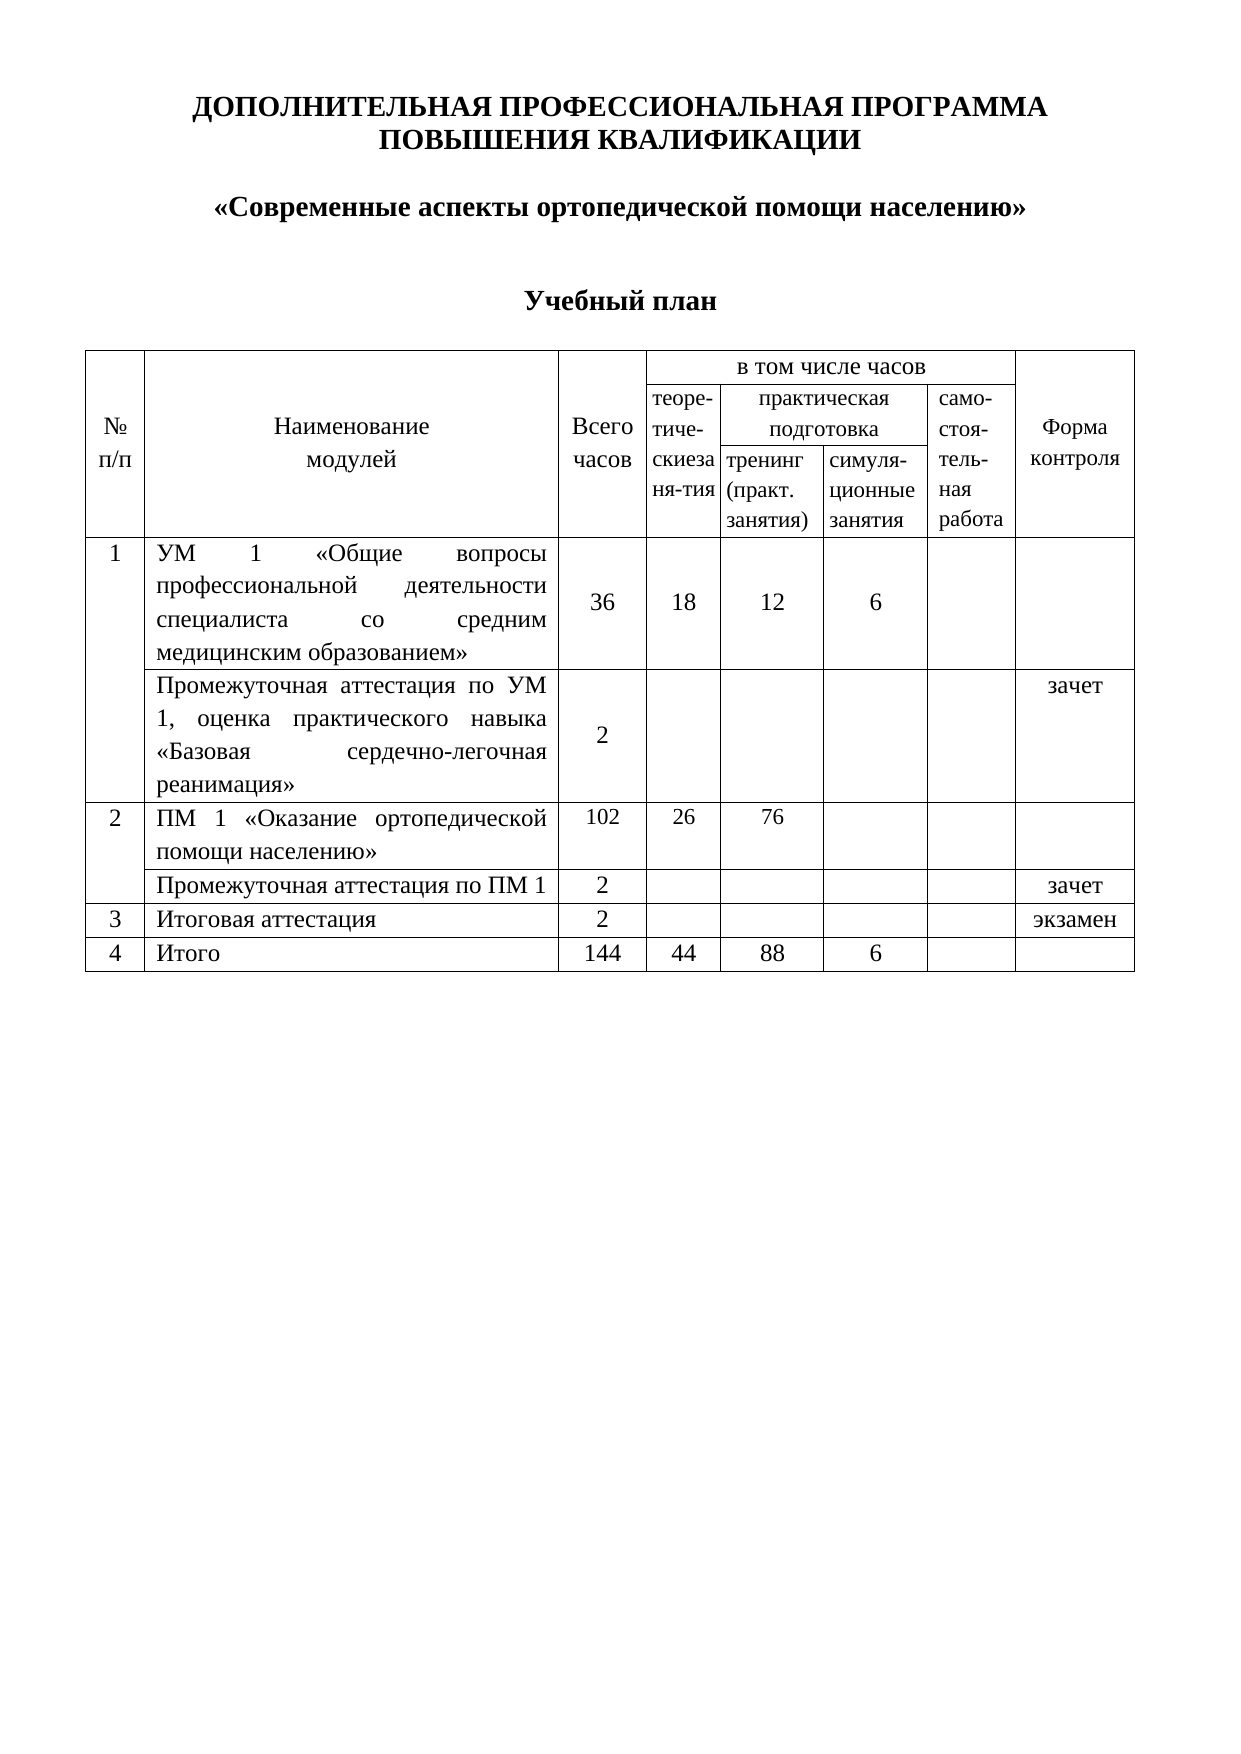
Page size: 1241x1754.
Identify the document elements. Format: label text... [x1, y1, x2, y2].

text «Современные аспекты ортопедической помощи населению» [89, 189, 1152, 223]
table_cell ПМ 1 «Оказание ортопедической помощи населению» [145, 803, 558, 869]
table_cell [928, 670, 1015, 802]
table_cell [721, 670, 823, 802]
table_cell 6 [824, 538, 927, 669]
table_cell [928, 870, 1015, 903]
table_cell 12 [721, 538, 823, 669]
table_cell [824, 803, 927, 869]
table_header Всего часов [559, 351, 646, 537]
table_cell Промежуточная аттестация по ПМ 1 [145, 870, 558, 903]
table_cell 102 [559, 803, 646, 869]
table_cell [647, 904, 720, 937]
table_cell зачет [1016, 670, 1134, 802]
table_cell [1016, 938, 1134, 971]
table_cell [721, 904, 823, 937]
table_cell 76 [721, 803, 823, 869]
table_cell [928, 938, 1015, 971]
table_cell [1016, 803, 1134, 869]
table_header № п/п [86, 351, 144, 537]
table_cell 88 [721, 938, 823, 971]
table_cell 144 [559, 938, 646, 971]
table_cell 2 [559, 904, 646, 937]
table_cell 4 [86, 938, 144, 971]
table_cell 2 [559, 870, 646, 903]
table_header Форма контроля [1016, 351, 1134, 537]
table_cell 1 [86, 538, 144, 802]
table_cell [721, 870, 823, 903]
table_cell [928, 904, 1015, 937]
table_header Наименование модулей [145, 351, 558, 537]
table_cell [928, 803, 1015, 869]
table_cell УМ 1 «Общие вопросы профессиональной деятельности специалиста со средним медицинским образованием» [145, 538, 558, 669]
table_cell 2 [559, 670, 646, 802]
table_header в том числе часов [647, 351, 1015, 383]
table_cell Итоговая аттестация [145, 904, 558, 937]
table_cell симуля-ционные занятия [824, 446, 927, 537]
table_cell 6 [824, 938, 927, 971]
text ДОПОЛНИТЕЛЬНАЯ ПРОФЕССИОНАЛЬНАЯ ПРОГРАММА ПОВЫШЕНИЯ КВАЛИФИКАЦИИ [89, 89, 1152, 156]
text Учебный план [89, 283, 1152, 316]
table_cell экзамен [1016, 904, 1134, 937]
table_cell практическая подготовка [721, 385, 927, 445]
table_cell [824, 870, 927, 903]
table_cell зачет [1016, 870, 1134, 903]
table_cell [824, 904, 927, 937]
table_cell 3 [86, 904, 144, 937]
table_cell Итого [145, 938, 558, 971]
table_cell [928, 538, 1015, 669]
table_cell [647, 670, 720, 802]
table_cell 2 [86, 803, 144, 903]
table_cell тренинг (практ. занятия) [721, 446, 823, 537]
table_cell Промежуточная аттестация по УМ 1, оценка практического навыка «Базовая сердечно-легочная реанимация» [145, 670, 558, 802]
table_cell [1016, 538, 1134, 669]
table_cell само-стоя-тель-ная работа [928, 385, 1015, 537]
table_cell 44 [647, 938, 720, 971]
table_cell 36 [559, 538, 646, 669]
table_cell [647, 870, 720, 903]
table_cell 26 [647, 803, 720, 869]
table_cell [824, 670, 927, 802]
table_cell 18 [647, 538, 720, 669]
table_cell теоре-тиче-скиезаня-тия [647, 385, 720, 537]
